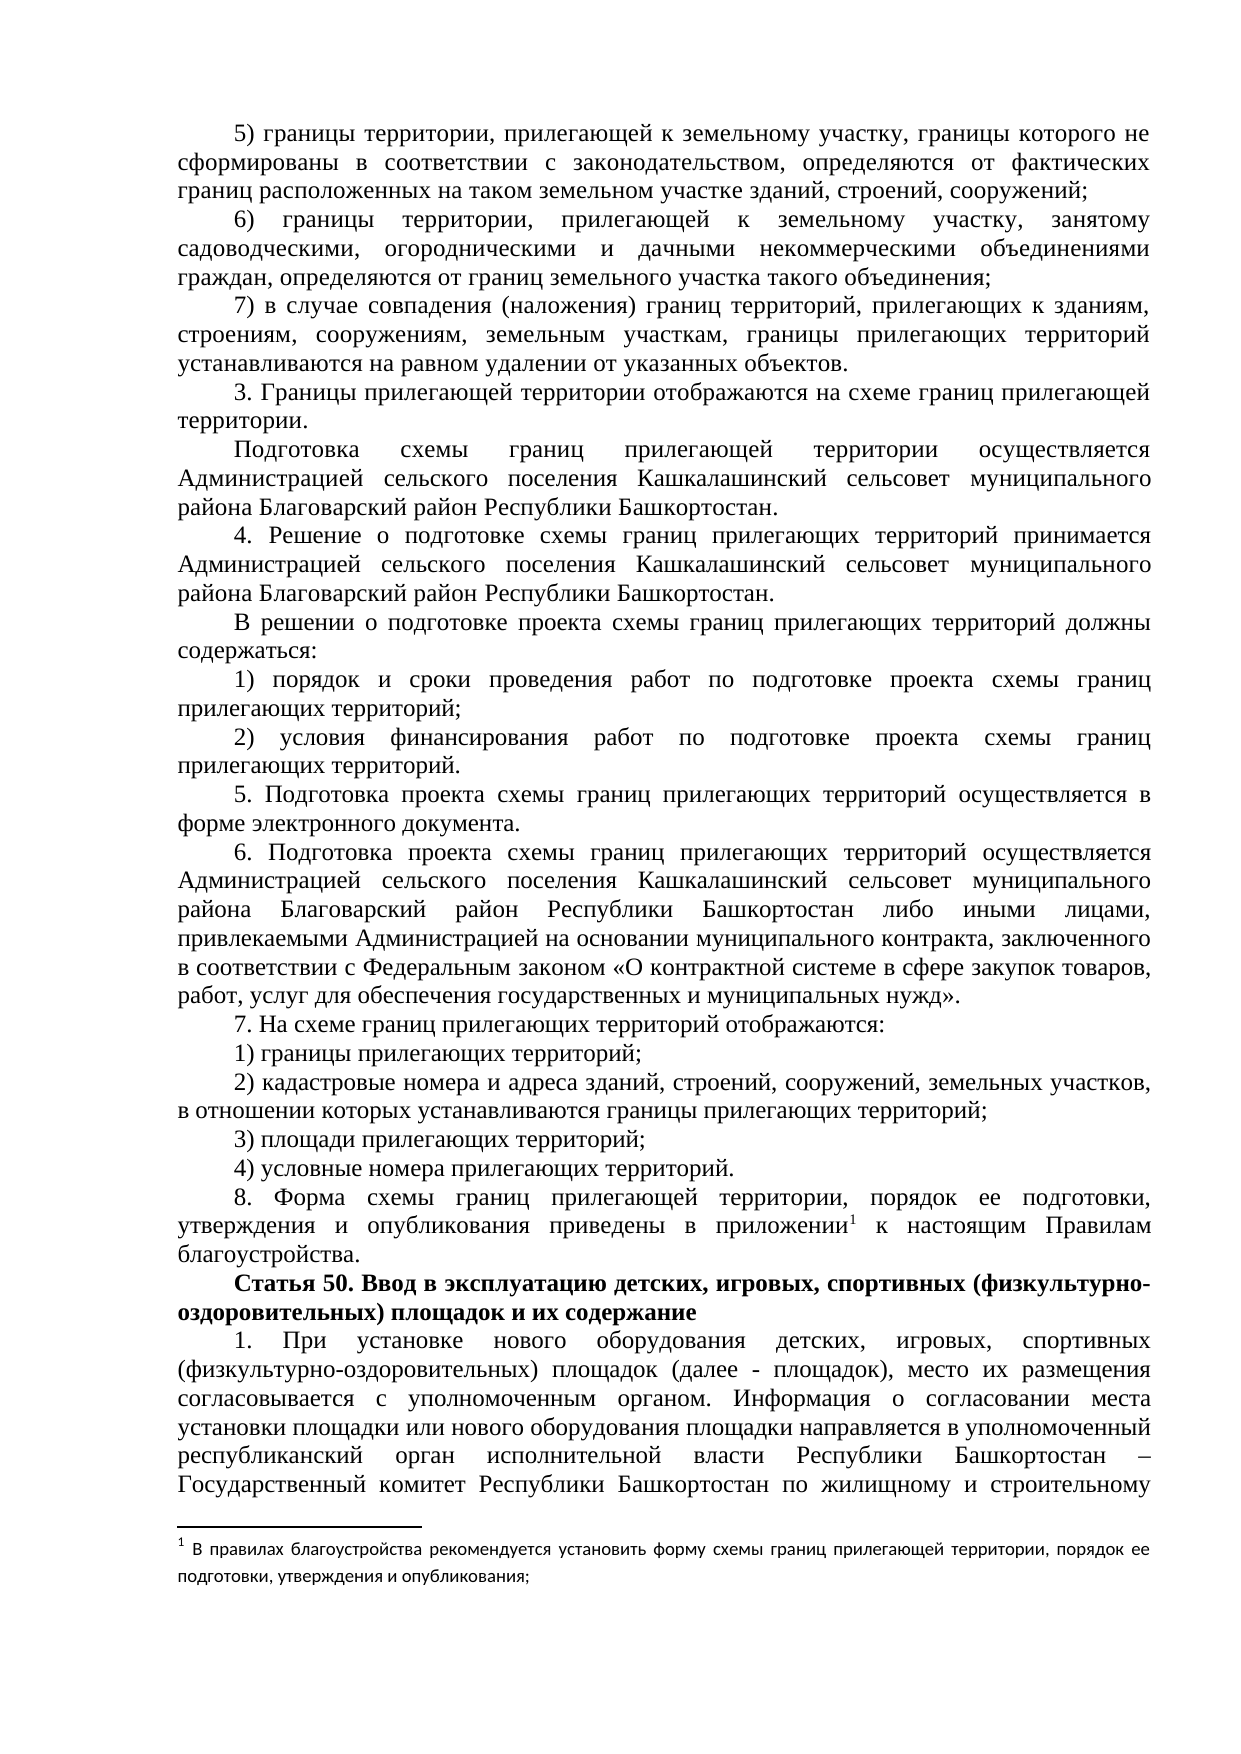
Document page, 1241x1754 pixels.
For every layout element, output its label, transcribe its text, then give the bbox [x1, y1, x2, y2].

text 1) порядок и сроки проведения работ по подготовке проекта схемы границ прилегающих территорий; [177, 664, 1152, 722]
text В решении о подготовке проекта схемы границ прилегающих территорий должны содержаться: [177, 607, 1152, 664]
text 3) площади прилегающих территорий; [177, 1124, 1152, 1153]
text 4. Решение о подготовке схемы границ прилегающих территорий принимается Администрацией сельского поселения Кашкалашинский сельсовет муниципального района Благоварский район Республики Башкортостан. [177, 521, 1152, 607]
text 6) границы территории, прилегающей к земельному участку, занятому садоводческими, огородническими и дачными некоммерческими объединениями граждан, определяются от границ земельного участка такого объединения; [177, 204, 1152, 291]
text 7) в случае совпадения (наложения) границ территорий, прилегающих к зданиям, строениям, сооружениям, земельным участкам, границы прилегающих территорий устанавливаются на равном удалении от указанных объектов. [177, 291, 1152, 377]
text 8. Форма схемы границ прилегающей территории, порядок ее подготовки, утверждения и опубликования приведены в приложении к настоящим Правилам благоустройства. [177, 1182, 1152, 1268]
text 1) границы прилегающих территорий; [177, 1038, 1152, 1067]
text Подготовка схемы границ прилегающей территории осуществляется Администрацией сельского поселения Кашкалашинский сельсовет муниципального района Благоварский район Республики Башкортостан. [177, 434, 1152, 521]
text 4) условные номера прилегающих территорий. [177, 1153, 1152, 1182]
text Статья 50. Ввод в эксплуатацию детских, игровых, спортивных (физкультурно-оздоровительных) площадок и их содержание [177, 1268, 1152, 1326]
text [177, 1326, 1152, 1498]
text 7. На схеме границ прилегающих территорий отображаются: [177, 1009, 1152, 1038]
text 2) условия финансирования работ по подготовке проекта схемы границ прилегающих территорий. [177, 722, 1152, 779]
text 5. Подготовка проекта схемы границ прилегающих территорий осуществляется в форме электронного документа. [177, 779, 1152, 837]
text 6. Подготовка проекта схемы границ прилегающих территорий осуществляется Администрацией сельского поселения Кашкалашинский сельсовет муниципального района Благоварский район Республики Башкортостан либо иными лицами, привлекаемыми Администрацией на основании муниципального контракта, заключенного в соответствии с Федеральным законом «О контрактной системе в сфере закупок товаров, работ, услуг для обеспечения государственных и муниципальных нужд». [177, 837, 1152, 1009]
text 5) границы территории, прилегающей к земельному участку, границы которого не сформированы в соответствии с законодательством, определяются от фактических границ расположенных на таком земельном участке зданий, строений, сооружений; [177, 118, 1152, 204]
text 3. Границы прилегающей территории отображаются на схеме границ прилегающей территории. [177, 377, 1152, 434]
text 2) кадастровые номера и адреса зданий, строений, сооружений, земельных участков, в отношении которых устанавливаются границы прилегающих территорий; [177, 1067, 1152, 1124]
